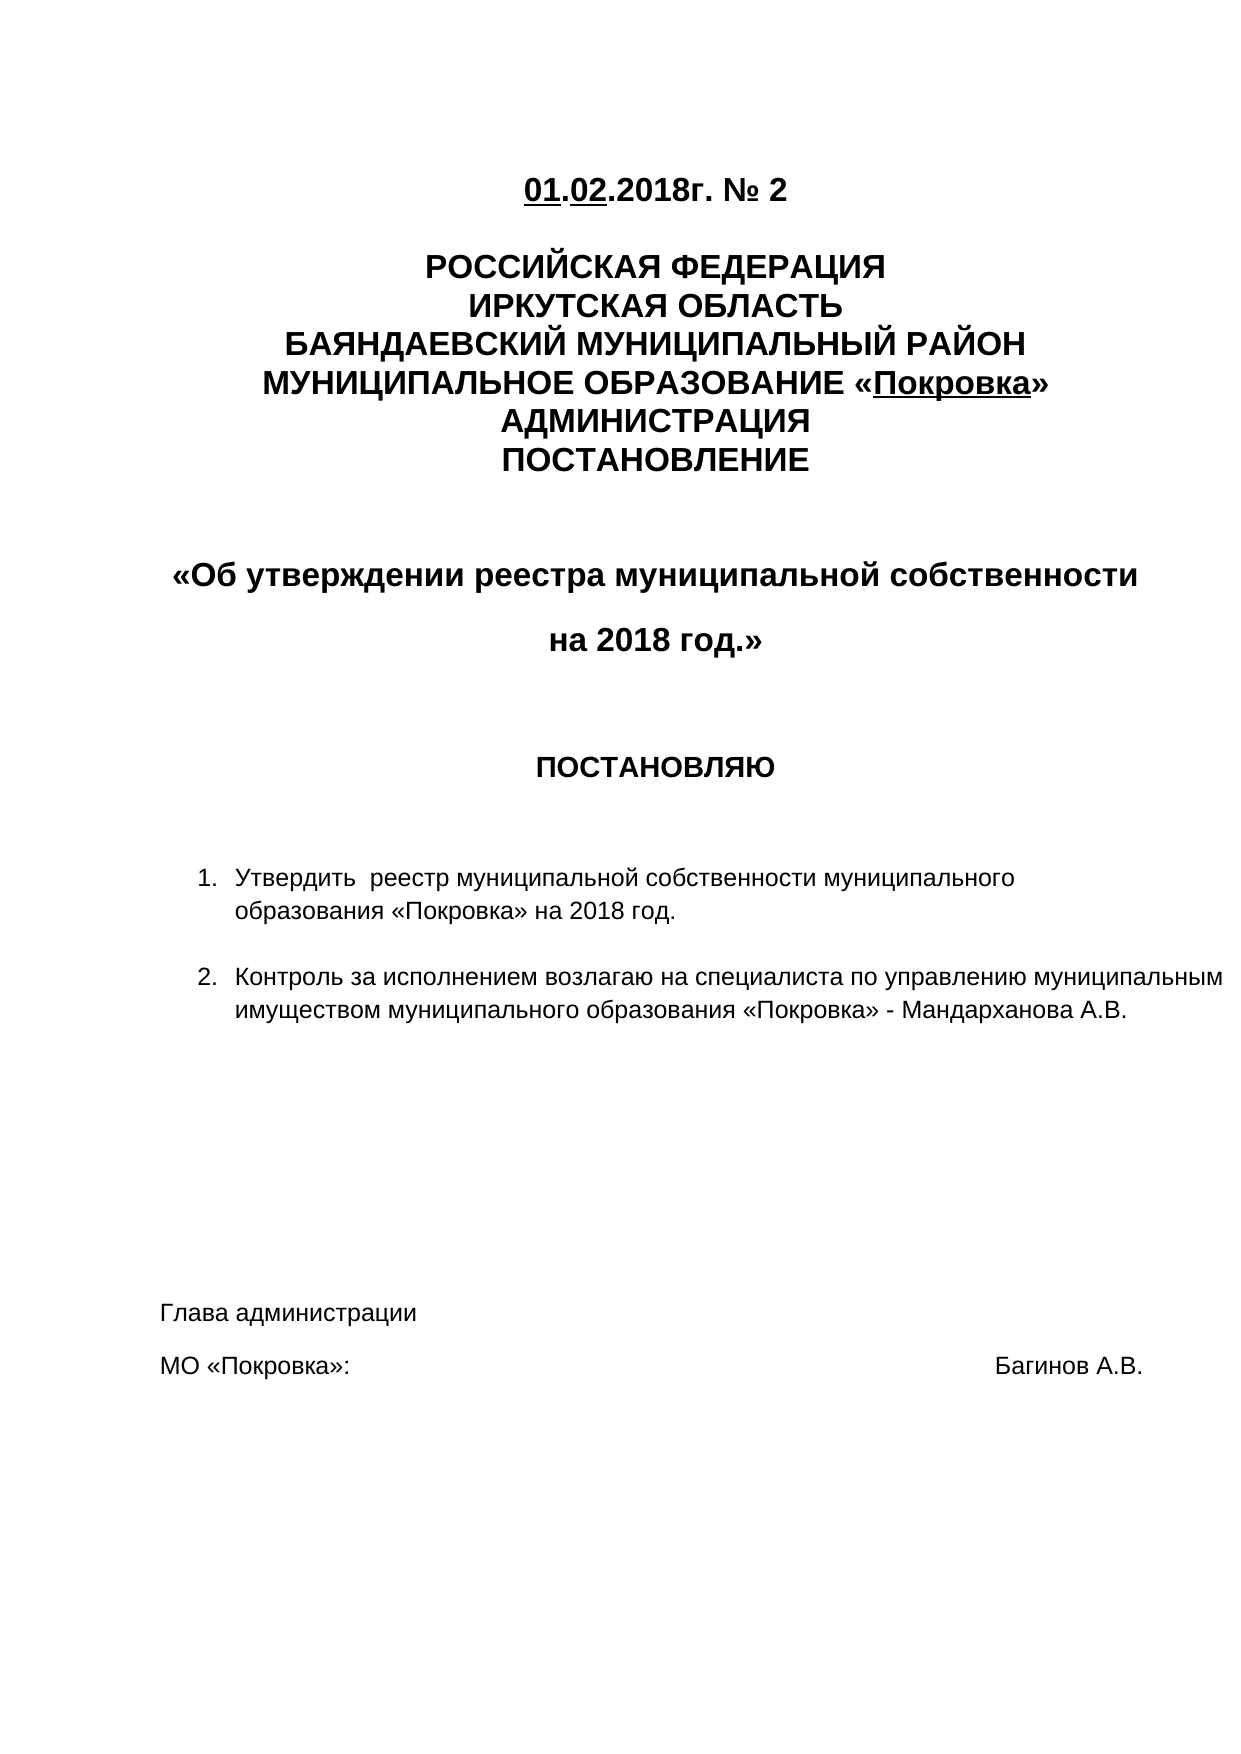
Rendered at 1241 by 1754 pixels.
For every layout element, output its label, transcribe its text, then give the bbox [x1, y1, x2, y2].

text ИРКУТСКАЯ ОБЛАСТЬ [159, 286, 1152, 324]
text МО «Покровка»: Багинов А.В. [159, 1351, 1152, 1380]
text Глава администрации [159, 1297, 1152, 1326]
list Контроль за исполнением возлагаю на специалиста по управлению муниципальным имуществом муниципального образования «Покровка» - Мандарханова А.В. [197, 962, 1226, 1024]
text РОССИЙСКАЯ ФЕДЕРАЦИЯ [159, 247, 1152, 286]
text МУНИЦИПАЛЬНОЕ ОБРАЗОВАНИЕ «Покровка» [159, 363, 1152, 401]
text АДМИНИСТРАЦИЯ [159, 401, 1152, 439]
text ПОСТАНОВЛЕНИЕ [159, 439, 1152, 478]
text на 2018 год.» [159, 620, 1152, 658]
text 01.02.2018г. № 2 [159, 171, 1152, 209]
text БАЯНДАЕВСКИЙ МУНИЦИПАЛЬНЫЙ РАЙОН [159, 324, 1152, 363]
list Утвердить реестр муниципальной собственности муниципального образования «Покровка» на 2018 год. [197, 863, 1152, 925]
text «Об утверждении реестра муниципальной собственности [159, 555, 1152, 593]
text ПОСТАНОВЛЯЮ [159, 750, 1152, 783]
